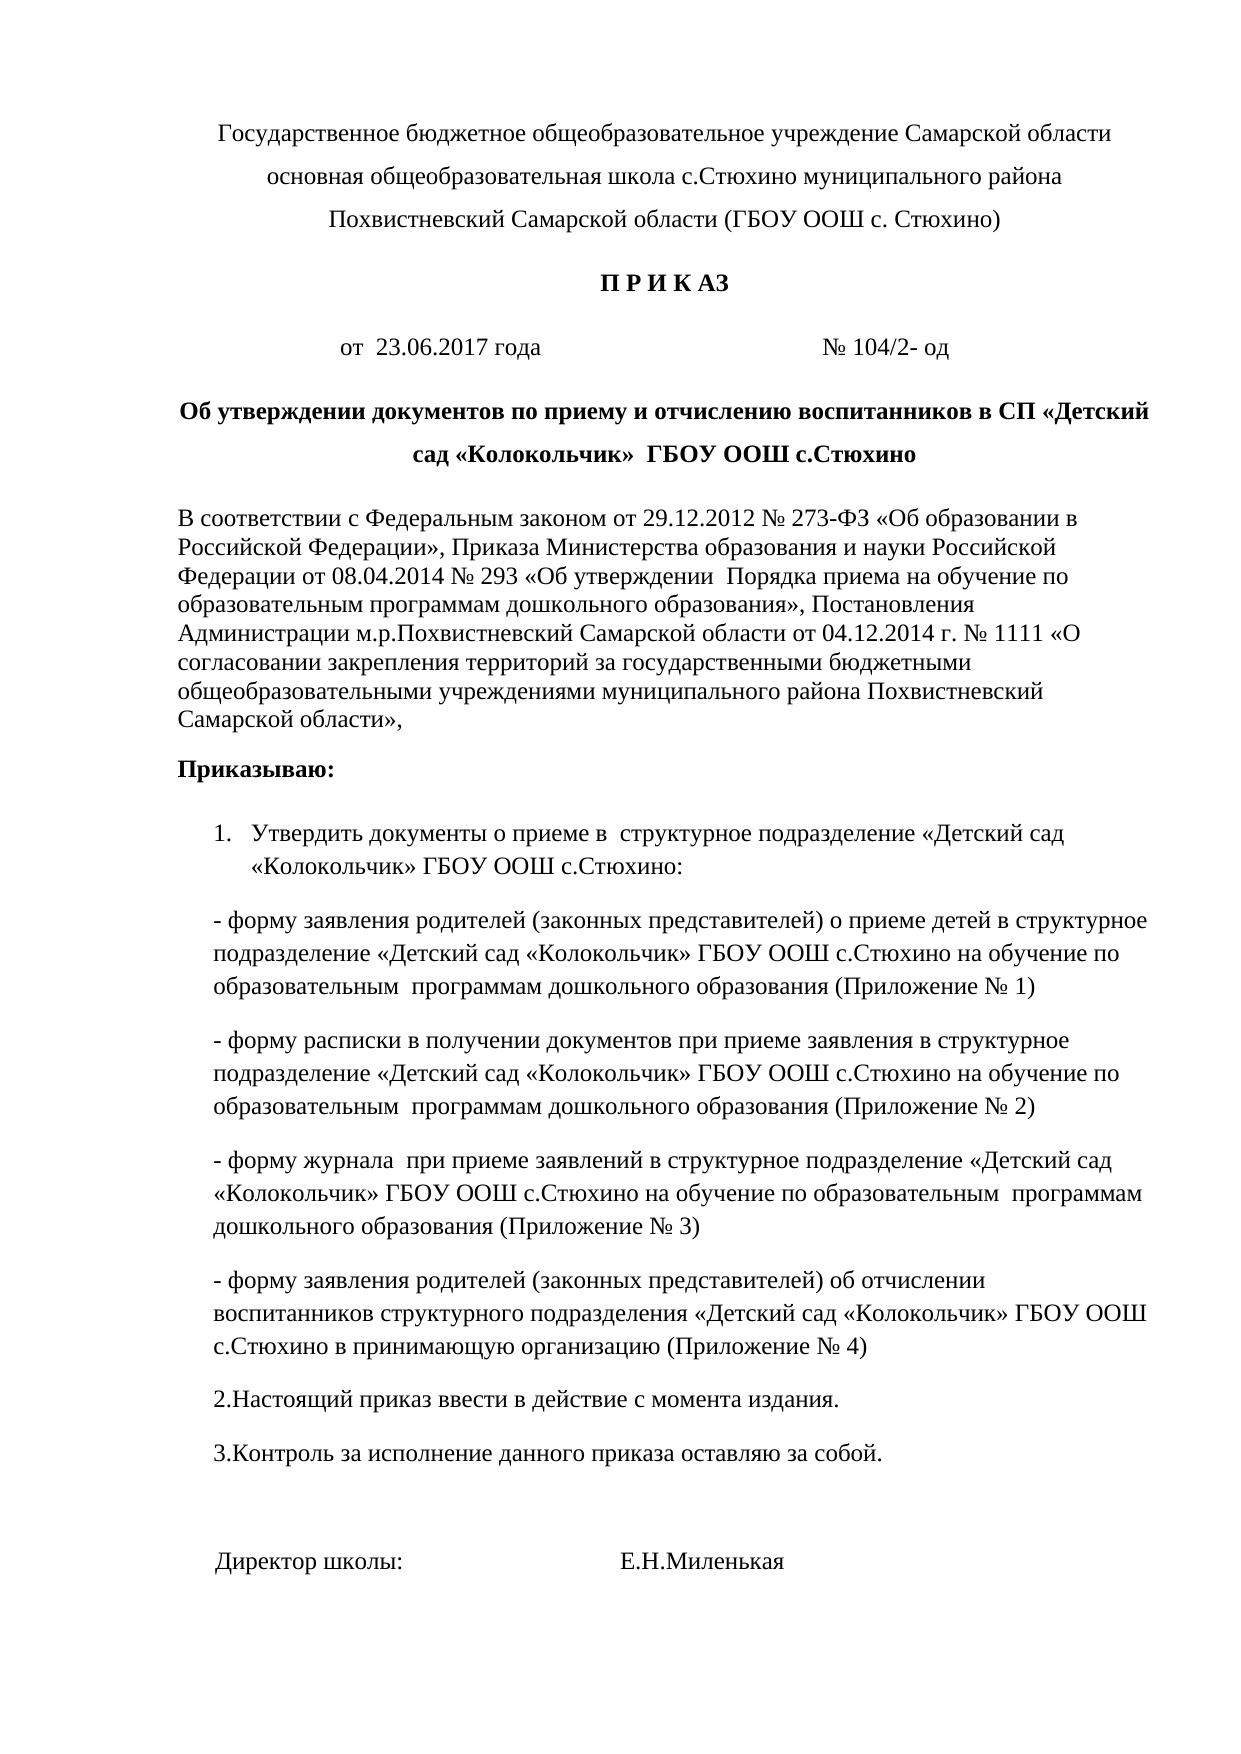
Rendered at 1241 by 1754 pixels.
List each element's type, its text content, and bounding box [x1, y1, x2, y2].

text - форму заявления родителей (законных представителей) о приеме детей в структурное подразделение «Детский сад «Колокольчик» ГБОУ ООШ с.Стюхино на обучение по образовательным программам дошкольного образования (Приложение № 1) [213, 905, 1152, 1000]
text П Р И К АЗ [177, 268, 1152, 297]
text 3.Контроль за исполнение данного приказа оставляю за собой. [213, 1438, 1152, 1467]
text 2.Настоящий приказ ввести в действие с момента издания. [213, 1384, 1152, 1413]
text Государственное бюджетное общеобразовательное учреждение Самарской области основная общеобразовательная школа с.Стюхино муниципального района Похвистневский Самарской области (ГБОУ ООШ с. Стюхино) [177, 118, 1152, 233]
text - форму журнала при приеме заявлений в структурное подразделение «Детский сад «Колокольчик» ГБОУ ООШ с.Стюхино на обучение по образовательным программам дошкольного образования (Приложение № 3) [213, 1145, 1152, 1239]
text В соответствии с Федеральным законом от 29.12.2012 № 273-ФЗ «Об образовании в Российской Федерации», Приказа Министерства образования и науки Российской Федерации от 08.04.2014 № 293 «Об утверждении Порядка приема на обучение по образовательным программам дошкольного образования», Постановления Администрации м.р.Похвистневский Самарской области от 04.12.2014 г. № 1111 «О согласовании закрепления территорий за государственными бюджетными общеобразовательными учреждениями муниципального района Похвистневский Самарской области», [177, 503, 1152, 733]
text - форму расписки в получении документов при приеме заявления в структурное подразделение «Детский сад «Колокольчик» ГБОУ ООШ с.Стюхино на обучение по образовательным программам дошкольного образования (Приложение № 2) [213, 1025, 1152, 1120]
text - форму заявления родителей (законных представителей) об отчислении воспитанников структурного подразделения «Детский сад «Колокольчик» ГБОУ ООШ с.Стюхино в принимающую организацию (Приложение № 4) [213, 1265, 1152, 1359]
text Приказываю: [177, 754, 1152, 783]
text Об утверждении документов по приему и отчислению воспитанников в СП «Детский сад «Колокольчик» ГБОУ ООШ с.Стюхино [177, 396, 1152, 468]
text Директор школы: Е.Н.Миленькая [215, 1546, 1152, 1575]
text от 23.06.2017 года № 104/2- од [177, 332, 1152, 361]
list Утвердить документы о приеме в структурное подразделение «Детский сад «Колокольчик» ГБОУ ООШ с.Стюхино: [213, 818, 1152, 880]
